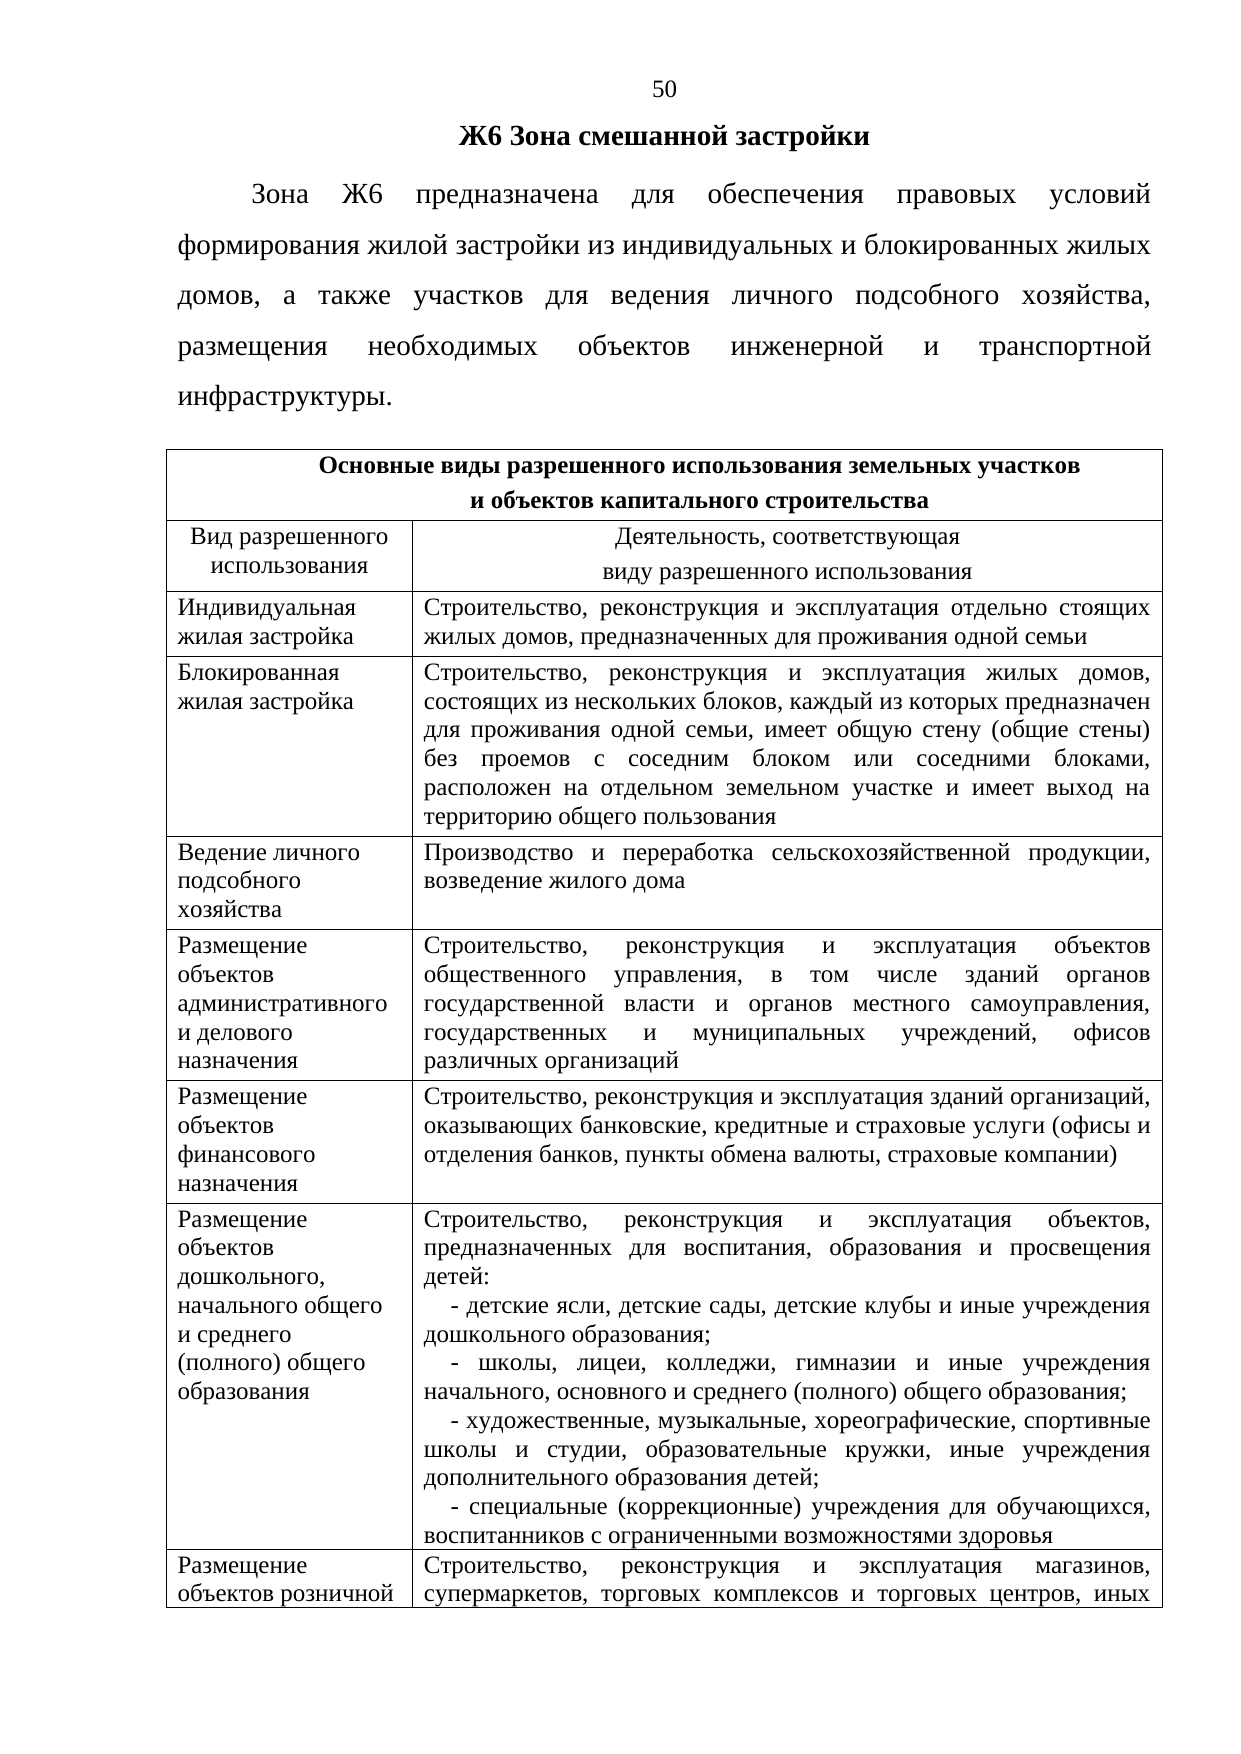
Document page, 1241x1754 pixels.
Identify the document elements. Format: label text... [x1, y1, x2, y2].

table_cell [413, 1550, 1162, 1607]
table_cell Строительство, реконструкция и эксплуатация отдельно стоящих жилых домов, предназначенных для проживания одной семьи [413, 592, 1162, 656]
table_cell Строительство, реконструкция и эксплуатация жилых домов, состоящих из нескольких блоков, каждый из которых предназначен для проживания одной семьи, имеет общую стену (общие стены) без проемов с соседним блоком или соседними блоками, расположен на отдельном земельном участке и имеет выход на территорию общего пользования [413, 657, 1162, 836]
table_cell Размещение объектов административного и делового назначения [167, 930, 412, 1080]
table_cell Производство и переработка сельскохозяйственной продукции, возведение жилого дома [413, 837, 1162, 929]
table_header Основные виды разрешенного использования земельных участков и объектов капитального строительства [167, 450, 1162, 520]
text Зона Ж6 предназначена для обеспечения правовых условий формирования жилой застройки из индивидуальных и блокированных жилых домов, а также участков для ведения личного подсобного хозяйства, размещения необходимых объектов инженерной и транспортной инфраструктуры. [177, 177, 1152, 411]
table_cell Строительство, реконструкция и эксплуатация объектов, предназначенных для воспитания, образования и просвещения детей: - детские ясли, детские сады, детские клубы и иные учреждения дошкольного образования; - школы, лицеи, колледжи, гимназии и иные учреждения начального, основного и среднего (полного) общего образования; - художественные, музыкальные, хореографические, спортивные школы и студии, образовательные кружки, иные учреждения дополнительного образования детей; - специальные (коррекционные) учреждения для обучающихся, воспитанников с ограниченными возможностями здоровья [413, 1204, 1162, 1549]
table_cell Деятельность, соответствующая виду разрешенного использования [413, 521, 1162, 591]
table_cell Ведение личного подсобного хозяйства [167, 837, 412, 929]
table_cell Индивидуальная жилая застройка [167, 592, 412, 656]
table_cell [167, 1550, 412, 1607]
text Ж6 Зона смешанной застройки [177, 118, 1152, 152]
table_cell Строительство, реконструкция и эксплуатация объектов общественного управления, в том числе зданий органов государственной власти и органов местного самоуправления, государственных и муниципальных учреждений, офисов различных организаций [413, 930, 1162, 1080]
table_cell Вид разрешенного использования [167, 521, 412, 591]
table_cell Строительство, реконструкция и эксплуатация зданий организаций, оказывающих банковские, кредитные и страховые услуги (офисы и отделения банков, пункты обмена валюты, страховые компании) [413, 1081, 1162, 1203]
table_cell Размещение объектов дошкольного, начального общего и среднего (полного) общего образования [167, 1204, 412, 1549]
table_cell Блокированная жилая застройка [167, 657, 412, 836]
table_cell Размещение объектов финансового назначения [167, 1081, 412, 1203]
